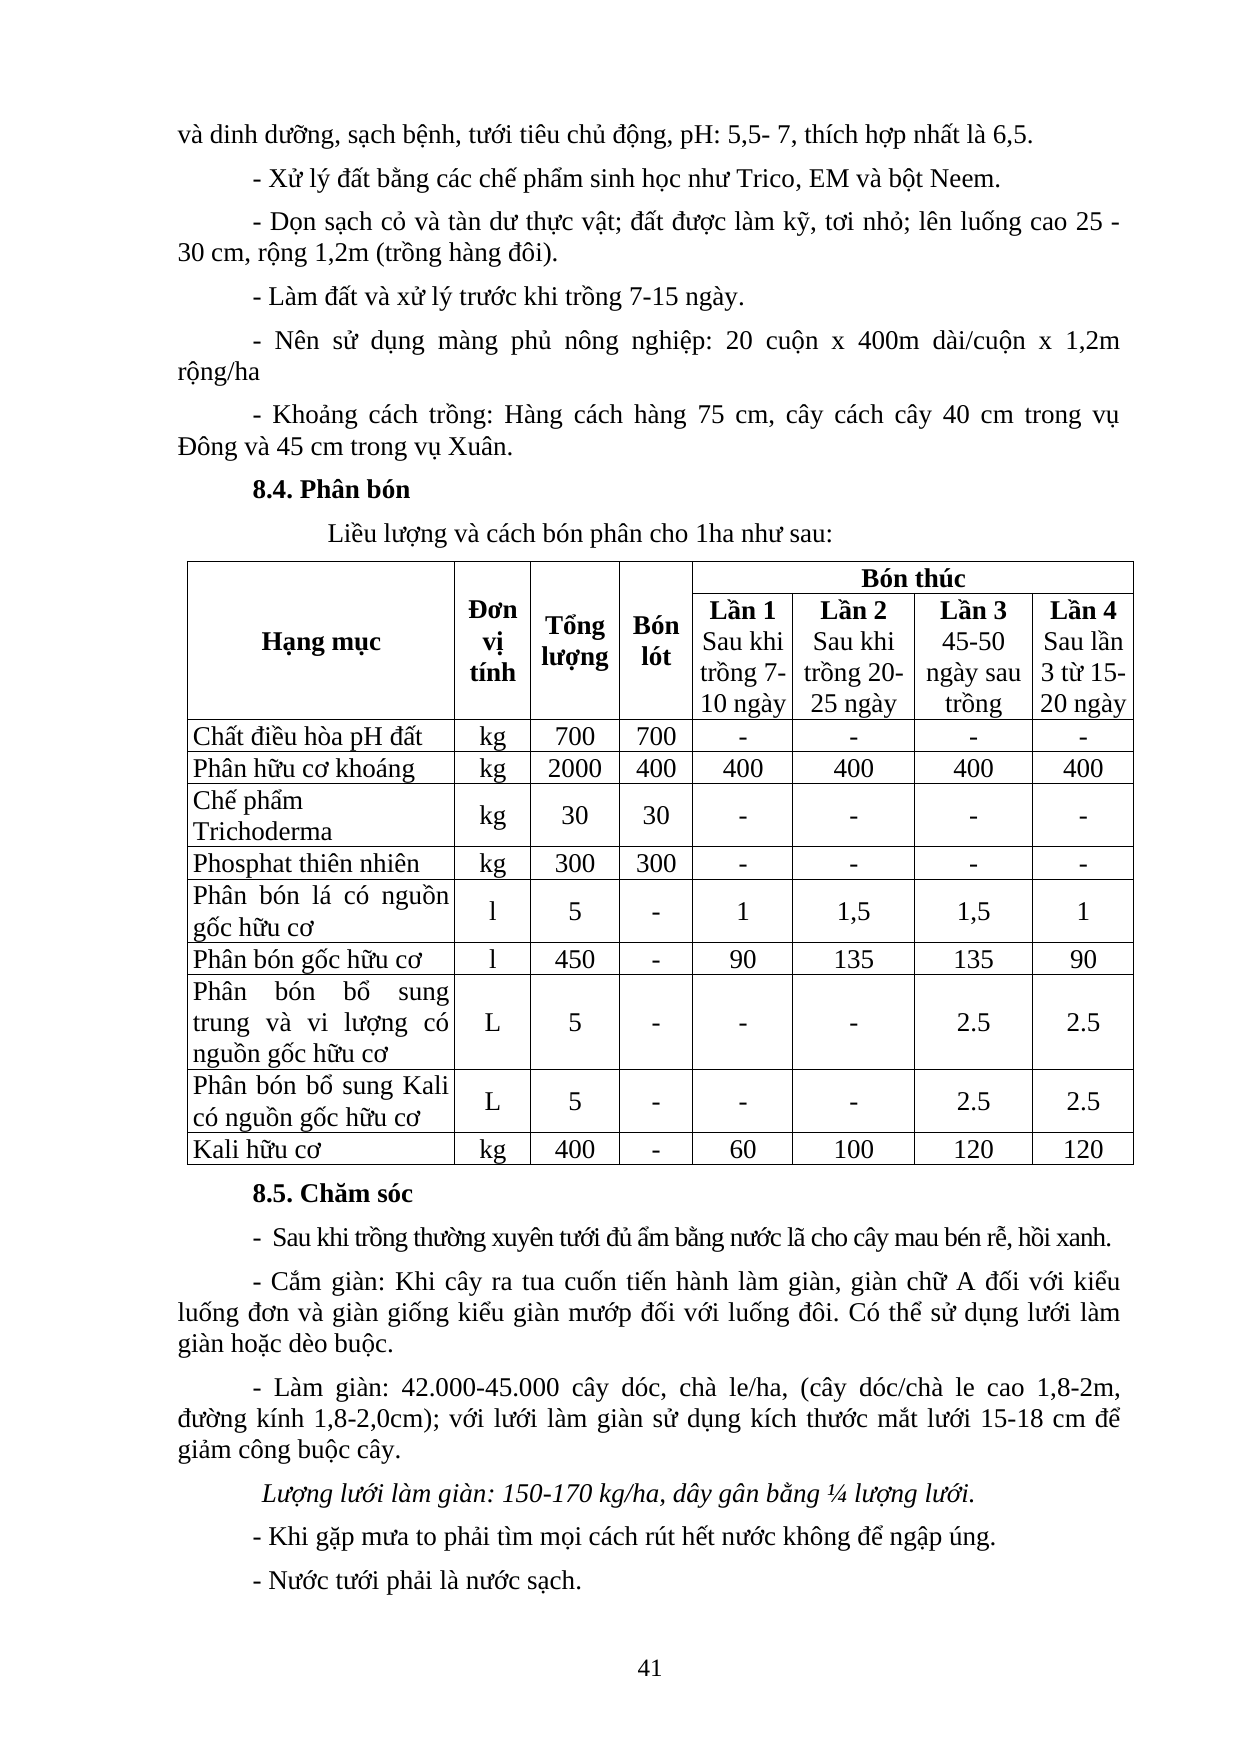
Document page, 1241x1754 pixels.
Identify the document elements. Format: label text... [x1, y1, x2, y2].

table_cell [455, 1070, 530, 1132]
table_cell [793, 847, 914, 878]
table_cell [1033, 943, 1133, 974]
table_cell 700 [531, 720, 619, 751]
table_cell Lần 2 Sau khi trồng 20-25 ngày [793, 594, 914, 718]
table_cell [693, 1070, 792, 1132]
table_cell 400 [1033, 752, 1133, 783]
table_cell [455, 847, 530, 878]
text - Dọn sạch cỏ và tàn dư thực vật; đất được làm kỹ, tơi nhỏ; lên luống cao 25 - 30 cm, rộng 1,2m (trồng hàng đôi). [177, 205, 1122, 268]
table_cell - [915, 720, 1032, 751]
table_cell Lần 4 Sau lần 3 từ 15-20 ngày [1033, 594, 1133, 718]
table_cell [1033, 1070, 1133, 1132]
text 8.5. Chăm sóc [177, 1177, 1122, 1209]
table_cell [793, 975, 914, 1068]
table_cell 400 [915, 752, 1032, 783]
table_cell kg [455, 720, 530, 751]
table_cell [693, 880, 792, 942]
table_cell 400 [620, 752, 692, 783]
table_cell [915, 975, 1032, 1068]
table_cell 400 [793, 752, 914, 783]
table_cell kg [455, 752, 530, 783]
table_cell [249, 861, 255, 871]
text - Nên sử dụng màng phủ nông nghiệp: 20 cuộn x 400m dài/cuộn x 1,2m rộng/ha [177, 324, 1122, 386]
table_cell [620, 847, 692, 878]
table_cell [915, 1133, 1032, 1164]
table_cell 700 [620, 720, 692, 751]
text - Khoảng cách trồng: Hàng cách hàng 75 cm, cây cách cây 40 cm trong vụ Đông và 45 cm trong vụ Xuân. [177, 399, 1122, 461]
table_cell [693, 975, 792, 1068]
table_cell - [1033, 720, 1133, 751]
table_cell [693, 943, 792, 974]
table_header Bón thúc [693, 562, 1133, 593]
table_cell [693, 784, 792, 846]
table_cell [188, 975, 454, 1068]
table_cell Lần 1 Sau khi trồng 7-10 ngày [693, 594, 792, 718]
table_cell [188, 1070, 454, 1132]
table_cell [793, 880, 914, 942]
table_header Đơn vị tính [455, 562, 530, 718]
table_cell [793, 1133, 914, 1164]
text - Cắm giàn: Khi cây ra tua cuốn tiến hành làm giàn, giàn chữ A đối với kiểu luống đơn và giàn giống kiểu giàn mướp đối với luống đôi. Có thể sử dụng lưới làm giàn hoặc dèo buộc. [177, 1265, 1122, 1358]
text 8.4. Phân bón [177, 473, 1122, 504]
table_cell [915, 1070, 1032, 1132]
text - Làm giàn: 42.000-45.000 cây dóc, chà le/ha, (cây dóc/chà le cao 1,8-2m, đường kính 1,8-2,0cm); với lưới làm giàn sử dụng kích thước mắt lưới 15-18 cm để giảm công buộc cây. [177, 1371, 1122, 1464]
table_header Hạng mục [188, 562, 454, 718]
text Lượng lưới làm giàn: 150-170 kg/ha, dây gân bằng ¼ lượng lưới. [177, 1477, 1122, 1508]
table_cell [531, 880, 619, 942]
table_header Bón lót [620, 562, 692, 718]
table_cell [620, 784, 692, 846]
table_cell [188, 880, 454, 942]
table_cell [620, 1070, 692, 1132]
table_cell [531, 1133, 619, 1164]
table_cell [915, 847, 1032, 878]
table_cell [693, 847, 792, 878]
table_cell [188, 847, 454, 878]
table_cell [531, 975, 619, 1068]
text - Xử lý đất bằng các chế phẩm sinh học như Trico, EM và bột Neem. [177, 162, 1122, 193]
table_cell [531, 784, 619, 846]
table_cell Phân hữu cơ khoáng [188, 752, 454, 783]
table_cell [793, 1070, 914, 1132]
table_cell Lần 3 45-50 ngày sau trồng [915, 594, 1032, 718]
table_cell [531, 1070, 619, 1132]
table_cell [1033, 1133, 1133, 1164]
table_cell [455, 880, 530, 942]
table_cell 400 [693, 752, 792, 783]
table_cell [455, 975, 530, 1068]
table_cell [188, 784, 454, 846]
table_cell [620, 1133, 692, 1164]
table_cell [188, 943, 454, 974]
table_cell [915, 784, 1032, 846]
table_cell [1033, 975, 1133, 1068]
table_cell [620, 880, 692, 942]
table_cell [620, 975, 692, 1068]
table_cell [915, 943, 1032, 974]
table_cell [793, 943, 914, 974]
text - Làm đất và xử lý trước khi trồng 7-15 ngày. [177, 280, 1122, 311]
table_cell Chất điều hòa pH đất [188, 720, 454, 751]
table_cell - [693, 720, 792, 751]
table_header Tổng lượng [531, 562, 619, 718]
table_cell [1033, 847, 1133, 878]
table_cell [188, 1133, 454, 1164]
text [177, 118, 1122, 149]
text - Khi gặp mưa to phải tìm mọi cách rút hết nước không để ngập úng. [177, 1520, 1122, 1551]
table_cell 2000 [531, 752, 619, 783]
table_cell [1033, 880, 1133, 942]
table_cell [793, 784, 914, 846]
text - Sau khi trồng thường xuyên tưới đủ ẩm bằng nước lã cho cây mau bén rễ, hồi xanh. [177, 1221, 1122, 1252]
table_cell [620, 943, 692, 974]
table_cell - [793, 720, 914, 751]
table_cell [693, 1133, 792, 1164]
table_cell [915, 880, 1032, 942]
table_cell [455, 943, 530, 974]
text Liều lượng và cách bón phân cho 1ha như sau: [177, 517, 1122, 548]
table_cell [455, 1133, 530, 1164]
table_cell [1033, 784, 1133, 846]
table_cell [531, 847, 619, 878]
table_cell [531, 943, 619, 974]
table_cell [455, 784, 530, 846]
text - Nước tưới phải là nước sạch. [177, 1564, 1122, 1595]
